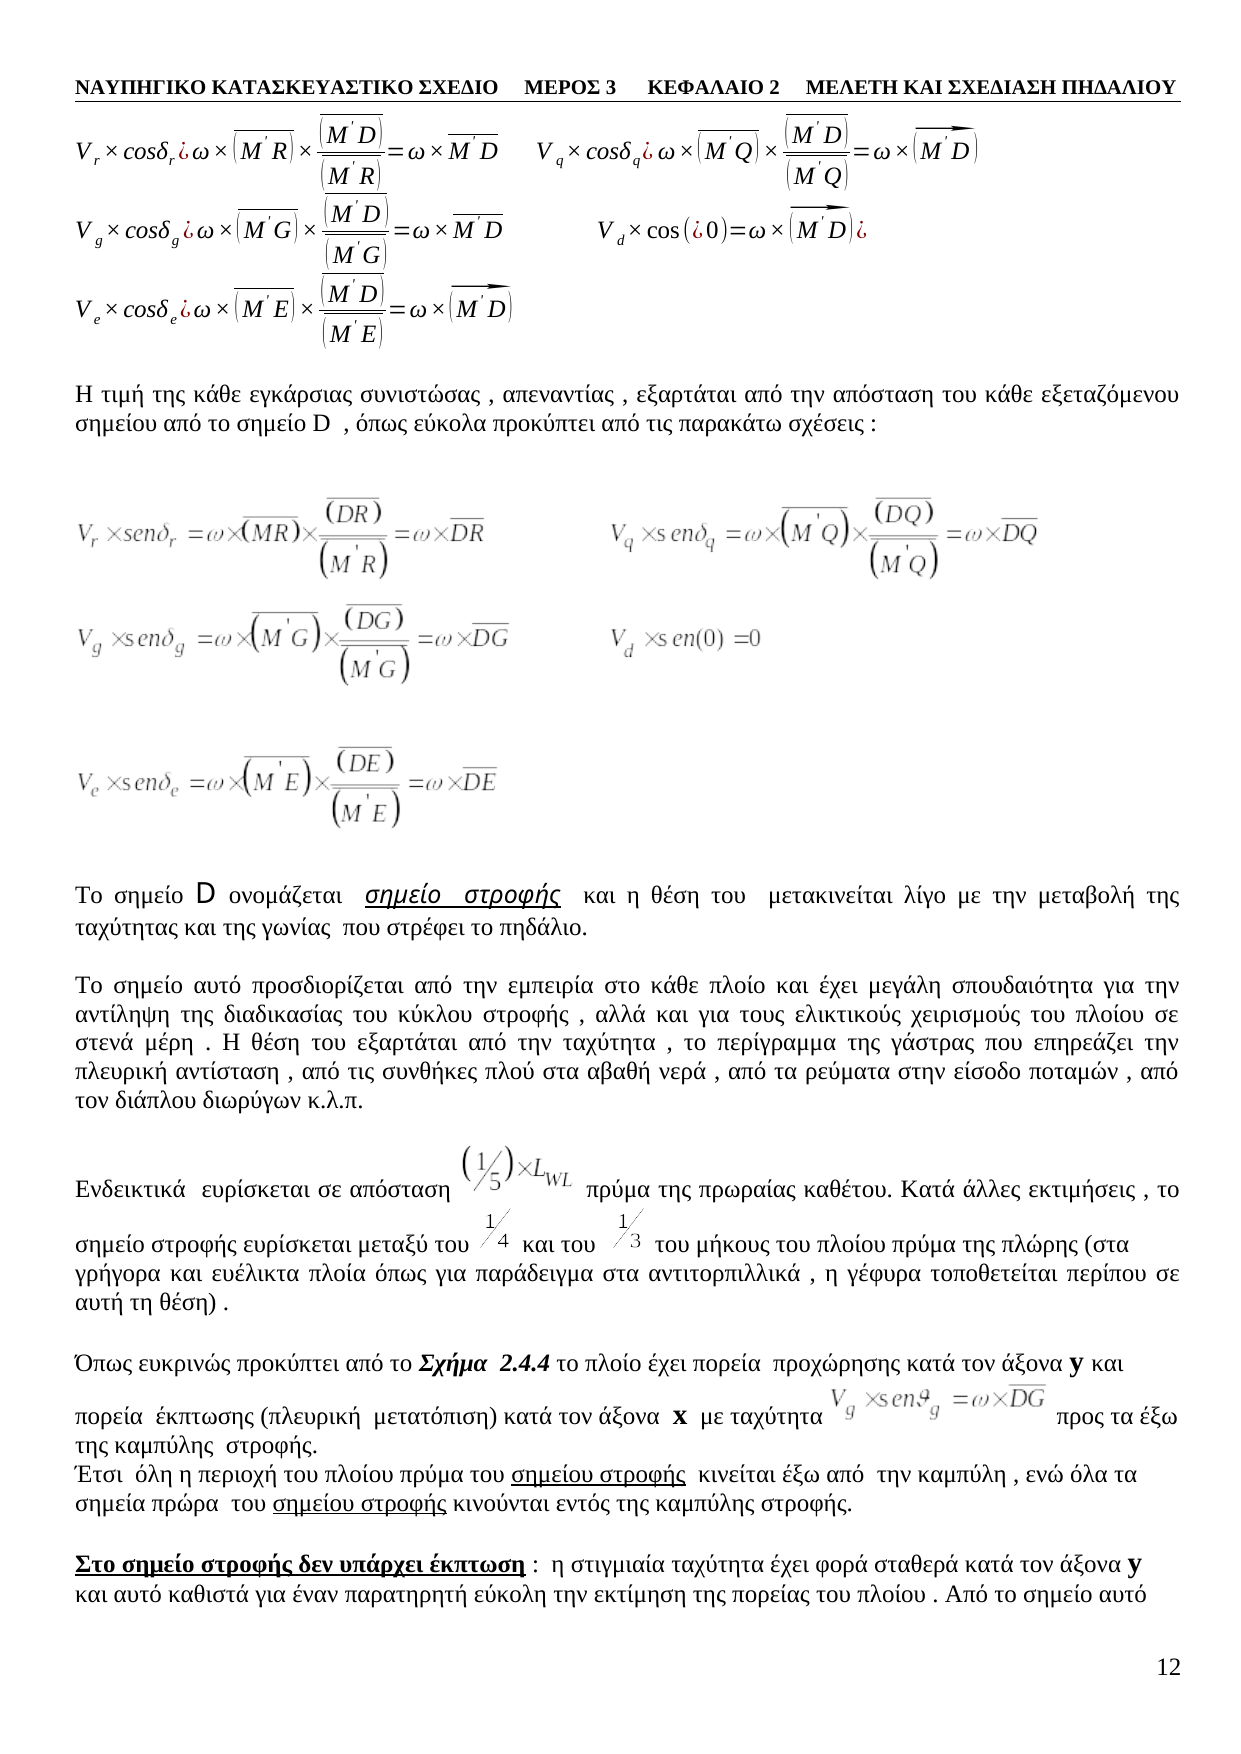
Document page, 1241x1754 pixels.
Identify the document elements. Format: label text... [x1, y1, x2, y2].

text Ενδεικτικά ευρίσκεται σε απόσταση πρύμα της πρωραίας καθέτου. Κατά άλλες εκτιμήσεις , το σημείο στροφής ευρίσκεται μεταξύ του και του του μήκους του πλοίου πρύμα της πλώρης (στα [75, 1142, 1181, 1258]
text Όπως ευκρινώς προκύπτει από το Σχήμα 2.4.4 το πλοίο έχει πορεία προχώρησης κατά τον άξονα y και πορεία έκπτωσης (πλευρική μετατόπιση) κατά τον άξονα x με ταχύτητα προς τα έξω της καμπύλης στροφής. [75, 1344, 1181, 1459]
text Έτσι όλη η περιοχή του πλοίου πρύμα του σημείου στροφής κινείται έξω από την καμπύλη , ενώ όλα τα σημεία πρώρα του σημείου στροφής κινούνται εντός της καμπύλης στροφής. [75, 1459, 1181, 1517]
text Το σημείο αυτό προσδιορίζεται από την εμπειρία στο κάθε πλοίο και έχει μεγάλη σπουδαιότητα για την αντίληψη της διαδικασίας του κύκλου στροφής , αλλά και για τους ελικτικούς χειρισμούς του πλοίου σε στενά μέρη . Η θέση του εξαρτάται από την ταχύτητα , το περίγραμμα της γάστρας που επηρεάζει την πλευρική αντίσταση , από τις συνθήκες πλού στα αβαθή νερά , από τα ρεύματα στην είσοδο ποταμών , από τον διάπλου διωρύγων κ.λ.π. [75, 970, 1181, 1114]
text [75, 1546, 1181, 1608]
text γρήγορα και ευέλικτα πλοία όπως για παράδειγμα στα αντιτορπιλλικά , η γέφυρα τοποθετείται περίπου σε αυτή τη θέση) . [75, 1258, 1181, 1316]
text Η τιμή της κάθε εγκάρσιας συνιστώσας , απεναντίας , εξαρτάται από την απόσταση του κάθε εξεταζόμενου σημείου από το σημείο D , όπως εύκολα προκύπτει από τις παρακάτω σχέσεις : [75, 379, 1181, 436]
text Το σημείο D ονομάζεται σημείο στροφής και η θέση του μετακινείται λίγο με την μεταβολή της ταχύτητας και της γωνίας που στρέφει το πηδάλιο. [75, 873, 1181, 941]
